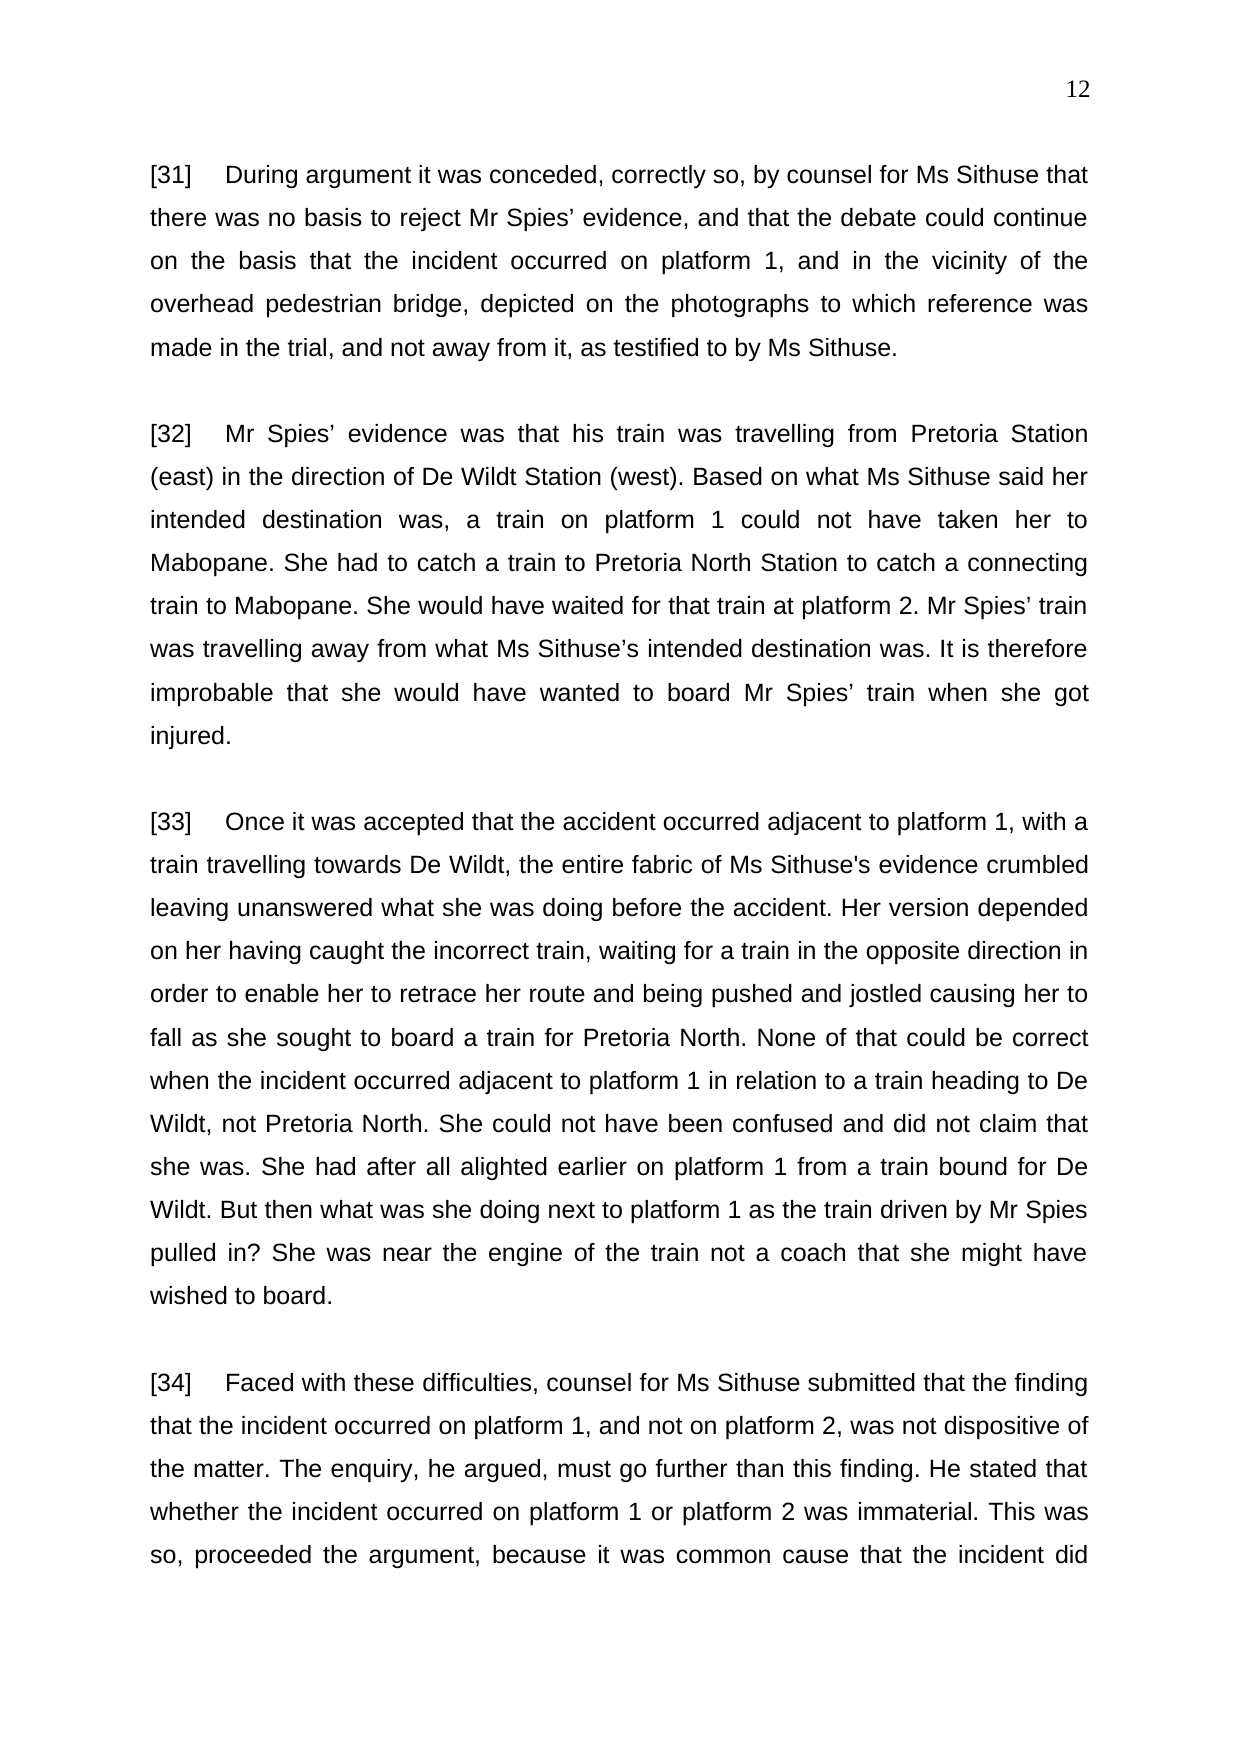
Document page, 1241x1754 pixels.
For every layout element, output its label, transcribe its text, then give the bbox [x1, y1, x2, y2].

text [31] During argument it was conceded, correctly so, by counsel for Ms Sithuse that there was no basis to reject Mr Spies’ evidence, and that the debate could continue on the basis that the incident occurred on platform 1, and in the vicinity of the overhead pedestrian bridge, depicted on the photographs to which reference was made in the trial, and not away from it, as testified to by Ms Sithuse. [150, 160, 1090, 361]
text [150, 1367, 1090, 1569]
text [33] Once it was accepted that the accident occurred adjacent to platform 1, with a train travelling towards De Wildt, the entire fabric of Ms Sithuse's evidence crumbled leaving unanswered what she was doing before the accident. Her version depended on her having caught the incorrect train, waiting for a train in the opposite direction in order to enable her to retrace her route and being pushed and jostled causing her to fall as she sought to board a train for Pretoria North. None of that could be correct when the incident occurred adjacent to platform 1 in relation to a train heading to De Wildt, not Pretoria North. She could not have been confused and did not claim that she was. She had after all alighted earlier on platform 1 from a train bound for De Wildt. But then what was she doing next to platform 1 as the train driven by Mr Spies pulled in? She was near the engine of the train not a coach that she might have wished to board. [150, 807, 1090, 1310]
text [32] Mr Spies’ evidence was that his train was travelling from Pretoria Station (east) in the direction of De Wildt Station (west). Based on what Ms Sithuse said her intended destination was, a train on platform 1 could not have taken her to Mabopane. She had to catch a train to Pretoria North Station to catch a connecting train to Mabopane. She would have waited for that train at platform 2. Mr Spies’ train was travelling away from what Ms Sithuse’s intended destination was. It is therefore improbable that she would have wanted to board Mr Spies’ train when she got injured. [150, 419, 1090, 749]
